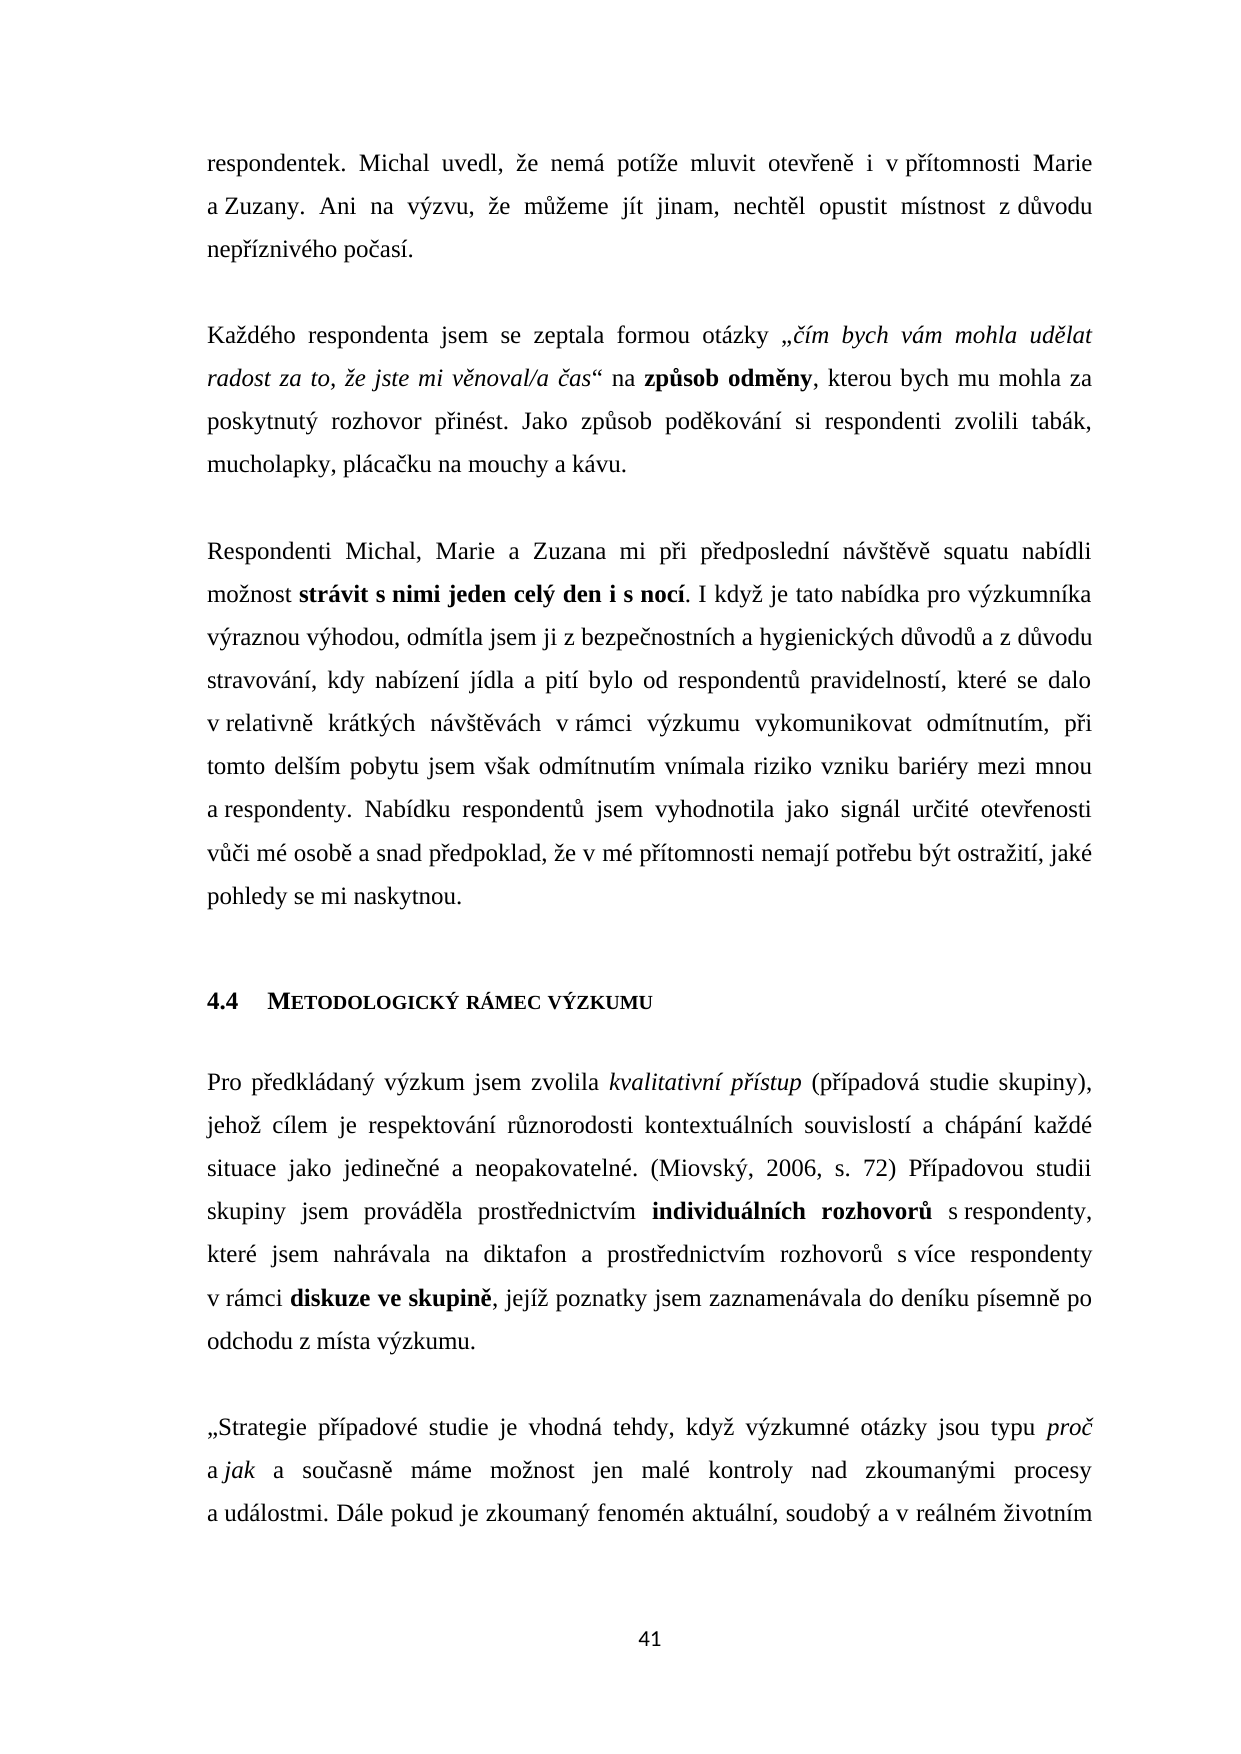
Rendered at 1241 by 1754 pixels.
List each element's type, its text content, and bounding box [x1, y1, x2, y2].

subtitle Metodologický rámec výzkumu [207, 986, 1092, 1015]
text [207, 148, 1092, 263]
text Pro předkládaný výzkum jsem zvolila kvalitativní přístup (případová studie skupiny), jehož cílem je respektování různorodosti kontextuálních souvislostí a chápání každé situace jako jedinečné a neopakovatelné. (Miovský, 2006, s. 72) Případovou studii skupiny jsem prováděla prostřednictvím individuálních rozhovorů s respondenty, které jsem nahrávala na diktafon a prostřednictvím rozhovorů s více respondenty v rámci diskuze ve skupině, jejíž poznatky jsem zaznamenávala do deníku písemně po odchodu z místa výzkumu. [207, 1067, 1092, 1354]
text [207, 1412, 1092, 1527]
text Respondenti Michal, Marie a Zuzana mi při předposlední návštěvě squatu nabídli možnost strávit s nimi jeden celý den i s nocí. I když je tato nabídka pro výzkumníka výraznou výhodou, odmítla jsem ji z bezpečnostních a hygienických důvodů a z důvodu stravování, kdy nabízení jídla a pití bylo od respondentů pravidelností, které se dalo v relativně krátkých návštěvách v rámci výzkumu vykomunikovat odmítnutím, při tomto delším pobytu jsem však odmítnutím vnímala riziko vzniku bariéry mezi mnou a respondenty. Nabídku respondentů jsem vyhodnotila jako signál určité otevřenosti vůči mé osobě a snad předpoklad, že v mé přítomnosti nemají potřebu být ostražití, jaké pohledy se mi naskytnou. [207, 536, 1092, 909]
text Každého respondenta jsem se zeptala formou otázky „čím bych vám mohla udělat radost za to, že jste mi věnoval/a čas“ na způsob odměny, kterou bych mu mohla za poskytnutý rozhovor přinést. Jako způsob poděkování si respondenti zvolili tabák, mucholapky, plácačku na mouchy a kávu. [207, 320, 1092, 478]
